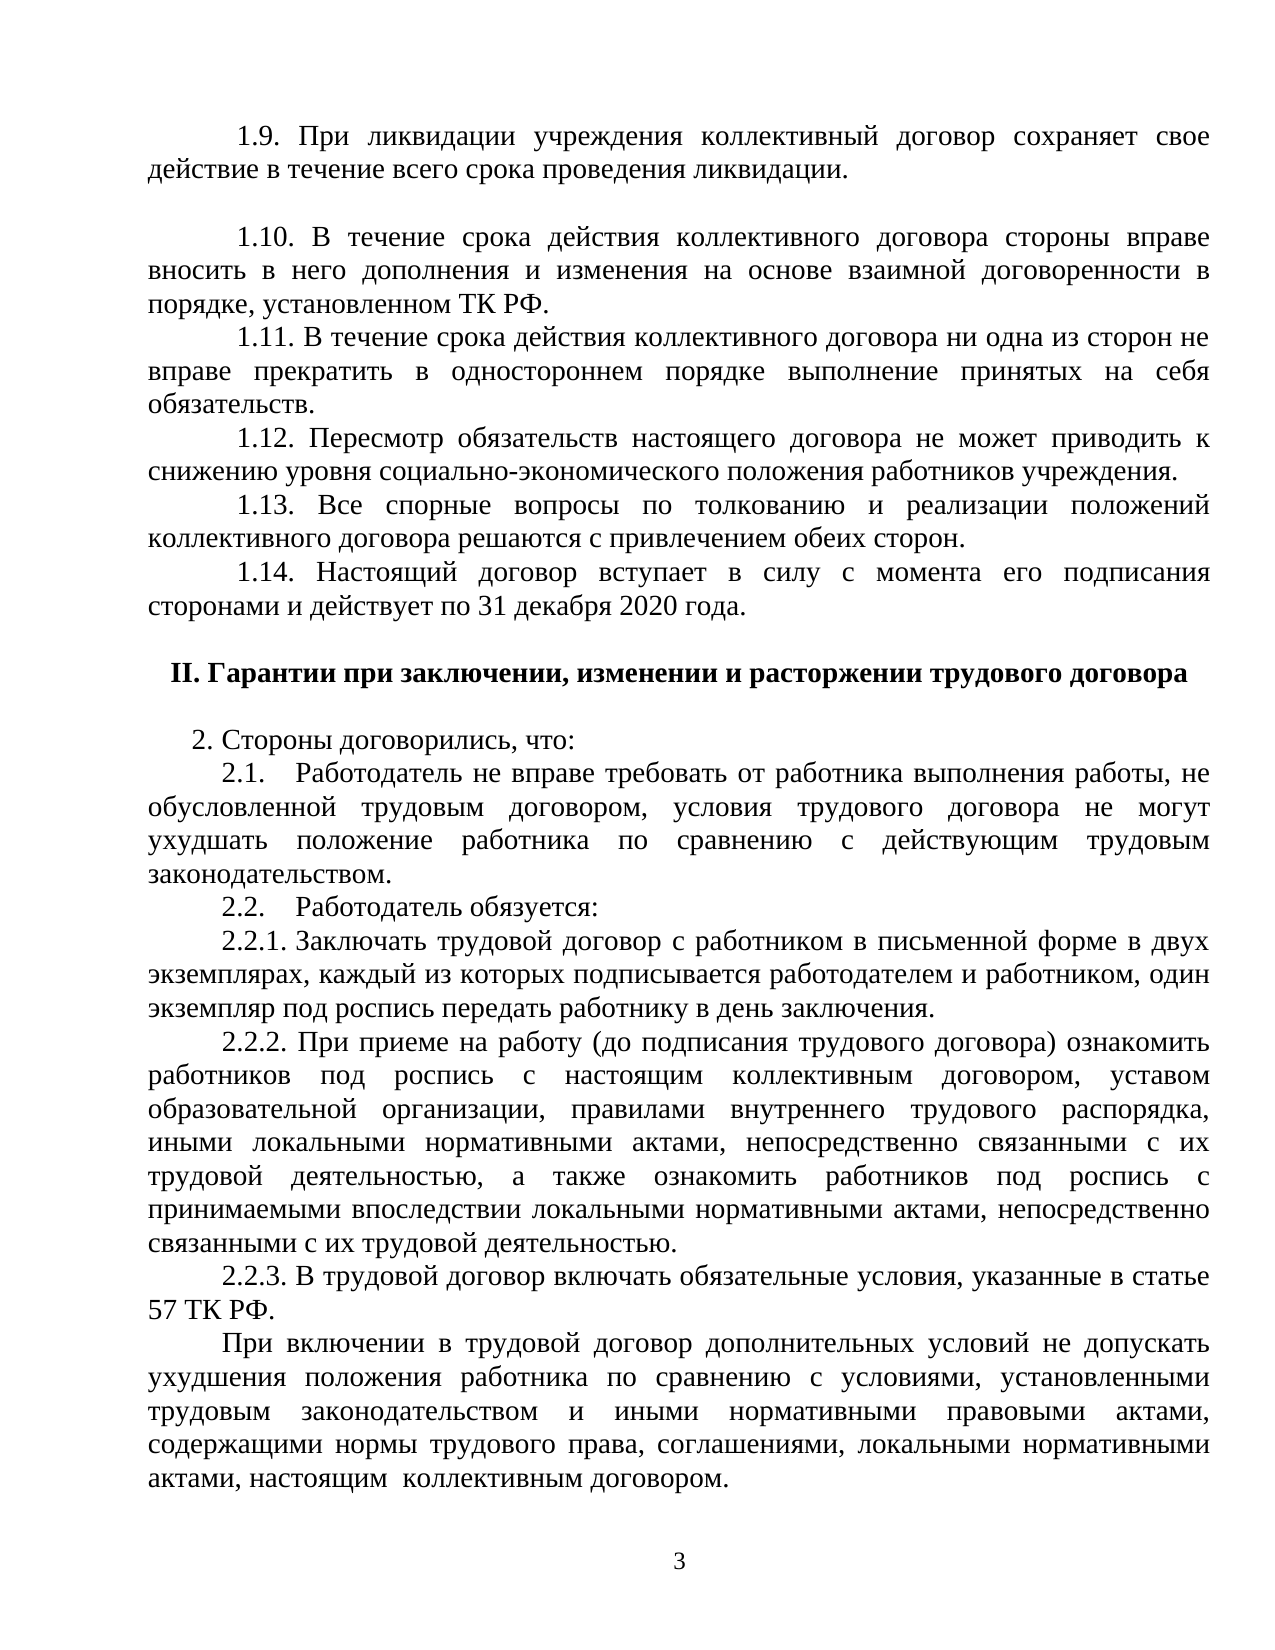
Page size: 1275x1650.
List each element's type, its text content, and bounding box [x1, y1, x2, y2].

text 2.2.2. При приеме на работу (до подписания трудового договора) ознакомить работников под роспись с настоящим коллективным договором, уставом образовательной организации, правилами внутреннего трудового распорядка, иными локальными нормативными актами, непосредственно связанными с их трудовой деятельностью, а также ознакомить работников под роспись с принимаемыми впоследствии локальными нормативными актами, непосредственно связанными с их трудовой деятельностью. [148, 1024, 1211, 1258]
text 1.13. Все спорные вопросы по толкованию и реализации положений коллективного договора решаются с привлечением обеих сторон. [148, 487, 1211, 554]
text 1.10. В течение срока действия коллективного договора стороны вправе вносить в него дополнения и изменения на основе взаимной договоренности в порядке, установленном ТК РФ. [148, 219, 1211, 319]
text II. Гарантии при заключении, изменении и расторжении трудового договора [148, 655, 1211, 688]
text 1.11. В течение срока действия коллективного договора ни одна из сторон не вправе прекратить в одностороннем порядке выполнение принятых на себя обязательств. [148, 319, 1211, 420]
text 1.12. Пересмотр обязательств настоящего договора не может приводить к снижению уровня социально-экономического положения работников учреждения. [148, 420, 1211, 487]
text 1.14. Настоящий договор вступает в силу с момента его подписания сторонами и действует по 31 декабря 2020 года. [148, 554, 1211, 621]
text 2.1. Работодатель не вправе требовать от работника выполнения работы, не обусловленной трудовым договором, условия трудового договора не могут ухудшать положение работника по сравнению с действующим трудовым законодательством. [148, 755, 1211, 889]
text 2.2.1. Заключать трудовой договор с работником в письменной форме в двух экземплярах, каждый из которых подписывается работодателем и работником, один экземпляр под роспись передать работнику в день заключения. [148, 923, 1211, 1024]
text 2.2. Работодатель обязуется: [148, 889, 1211, 923]
text При включении в трудовой договор дополнительных условий не допускать ухудшения положения работника по сравнению с условиями, установленными трудовым законодательством и иными нормативными правовыми актами, содержащими нормы трудового права, соглашениями, локальными нормативными актами, настоящим коллективным договором. [148, 1326, 1211, 1493]
text 1.9. При ликвидации учреждения коллективный договор сохраняет свое действие в течение всего срока проведения ликвидации. [148, 118, 1211, 185]
text 2. Стороны договорились, что: [148, 722, 1211, 755]
text 2.2.3. В трудовой договор включать обязательные условия, указанные в статье 57 ТК РФ. [148, 1258, 1211, 1326]
